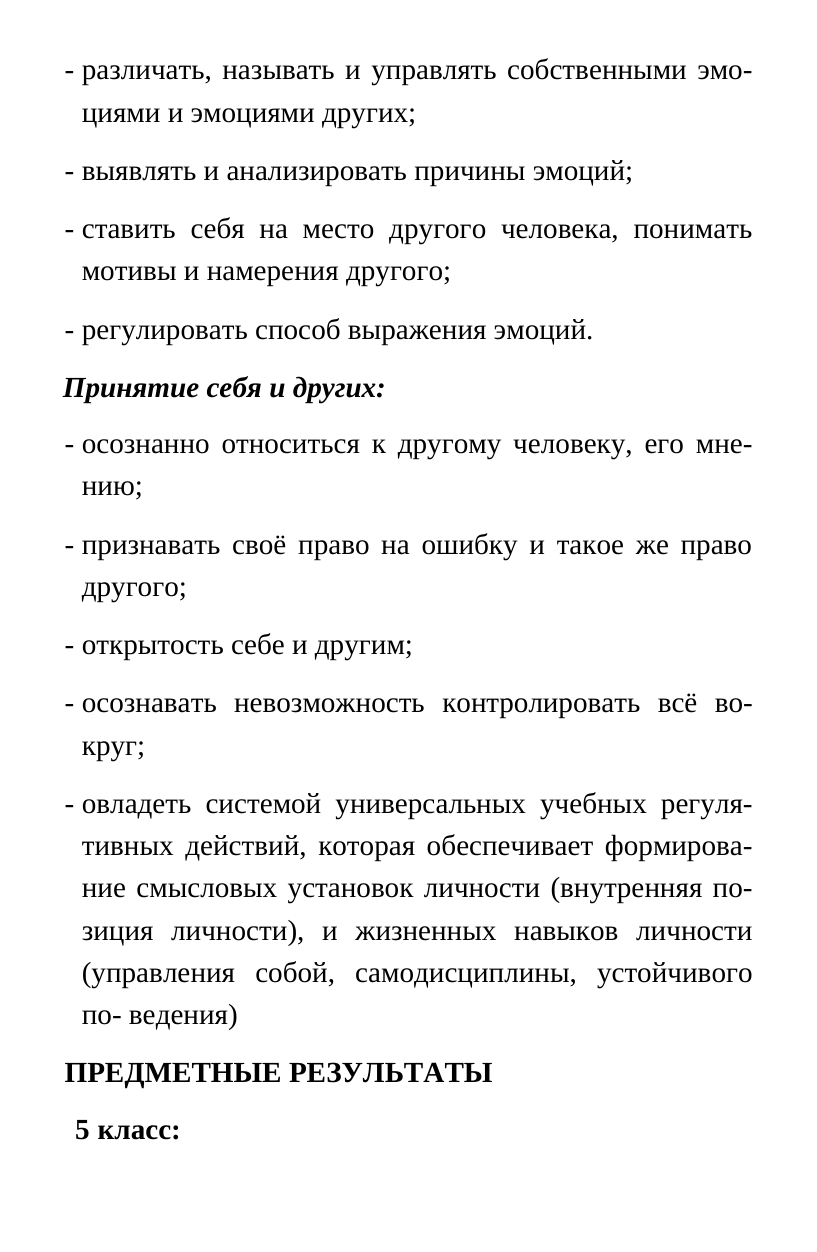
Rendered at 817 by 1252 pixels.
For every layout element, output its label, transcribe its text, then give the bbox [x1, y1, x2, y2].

list регулировать способ выражения эмоций. [64, 312, 753, 345]
list осознанно относиться к другому человеку, его мне- нию; [64, 426, 753, 502]
text 5 класс: [75, 1112, 753, 1146]
list различать, называть и управлять собственными эмо- циями и эмоциями других; [64, 52, 753, 128]
list выявлять и анализировать причины эмоций; [64, 153, 753, 187]
list ставить себя на место другого человека, понимать мотивы и намерения другого; [64, 211, 753, 287]
list осознавать невозможность контролировать всё во- круг; [64, 686, 753, 761]
text Принятие себя и других: [63, 370, 753, 404]
list открытость себе и другим; [64, 627, 753, 661]
list овладеть системой универсальных учебных регуля- тивных действий, которая обеспечивает формирова- ние смысловых установок личности (внутренняя по- зиция личности), и жизненных навыков личности (управления собой, самодисциплины, устойчивого по- ведения) [64, 786, 753, 1031]
list признавать своё право на ошибку и такое же право другого; [64, 527, 753, 602]
subtitle ПРЕДМЕТНЫЕ РЕЗУЛЬТАТЫ [64, 1055, 753, 1089]
